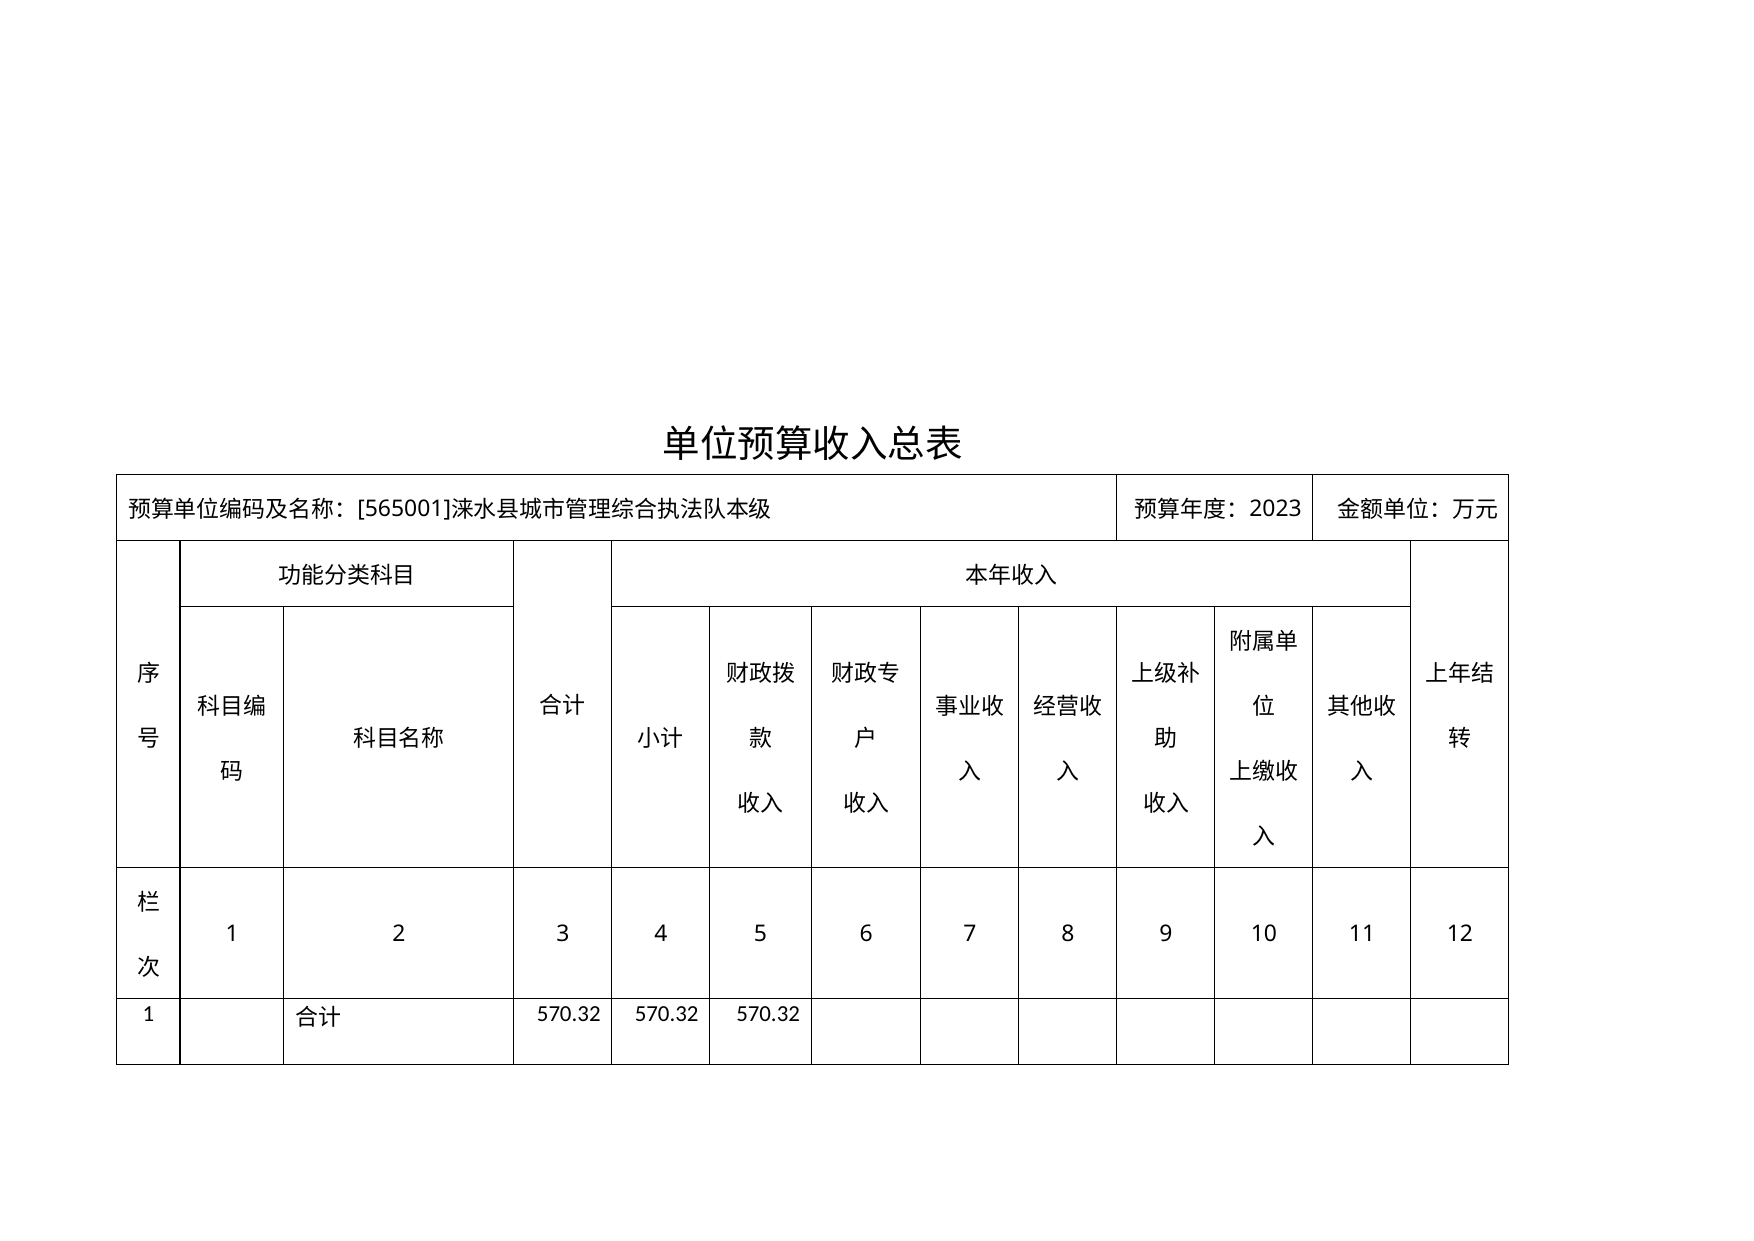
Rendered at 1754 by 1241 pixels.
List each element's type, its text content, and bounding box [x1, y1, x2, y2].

table_cell 预算单位编码及名称：[565001]涞水县城市管理综合执法队本级 [117, 475, 1116, 540]
table_cell 6 [812, 868, 920, 998]
table_cell [921, 999, 1018, 1064]
table_cell 栏次 [117, 868, 179, 998]
table_cell 1 [117, 999, 179, 1064]
table_cell 7 [921, 868, 1018, 998]
table_cell 小计 [612, 607, 709, 867]
table_cell 上级补助 收入 [1117, 607, 1214, 867]
table_cell 5 [710, 868, 811, 998]
table_cell [812, 999, 920, 1064]
table_cell [1313, 999, 1410, 1064]
table_cell 8 [1019, 868, 1116, 998]
table_cell [1411, 999, 1508, 1064]
table_cell 570.32 [514, 999, 611, 1064]
table_cell 4 [612, 868, 709, 998]
table_cell 序号 [117, 541, 179, 867]
table_cell 事业收入 [921, 607, 1018, 867]
table_cell [1019, 999, 1116, 1064]
table_cell 经营收入 [1019, 607, 1116, 867]
table_cell [1117, 999, 1214, 1064]
table_cell 金额单位：万元 [1313, 475, 1508, 540]
table_cell 570.32 [612, 999, 709, 1064]
table_cell 9 [1117, 868, 1214, 998]
table_cell 其他收入 [1313, 607, 1410, 867]
table_cell 上年结转 [1411, 541, 1508, 867]
table_cell [181, 999, 283, 1064]
table_cell 功能分类科目 [181, 541, 513, 606]
table_cell 附属单位 上缴收入 [1215, 607, 1312, 867]
table_cell 科目编码 [181, 607, 283, 867]
table_cell 570.32 [710, 999, 811, 1064]
table_cell 合计 [284, 999, 513, 1064]
table_cell 财政专户 收入 [812, 607, 920, 867]
table_cell 1 [181, 868, 283, 998]
table_cell 11 [1313, 868, 1410, 998]
table_cell 12 [1411, 868, 1508, 998]
table_cell 合计 [514, 541, 611, 867]
table_cell 2 [284, 868, 513, 998]
table_cell 10 [1215, 868, 1312, 998]
table_cell 预算年度：2023 [1117, 475, 1312, 540]
table_cell 本年收入 [612, 541, 1410, 606]
table_cell 财政拨款 收入 [710, 607, 811, 867]
table_cell [1215, 999, 1312, 1064]
table_cell 科目名称 [284, 607, 513, 867]
table_header 单位预算收入总表 [117, 409, 1509, 474]
table_cell 3 [514, 868, 611, 998]
